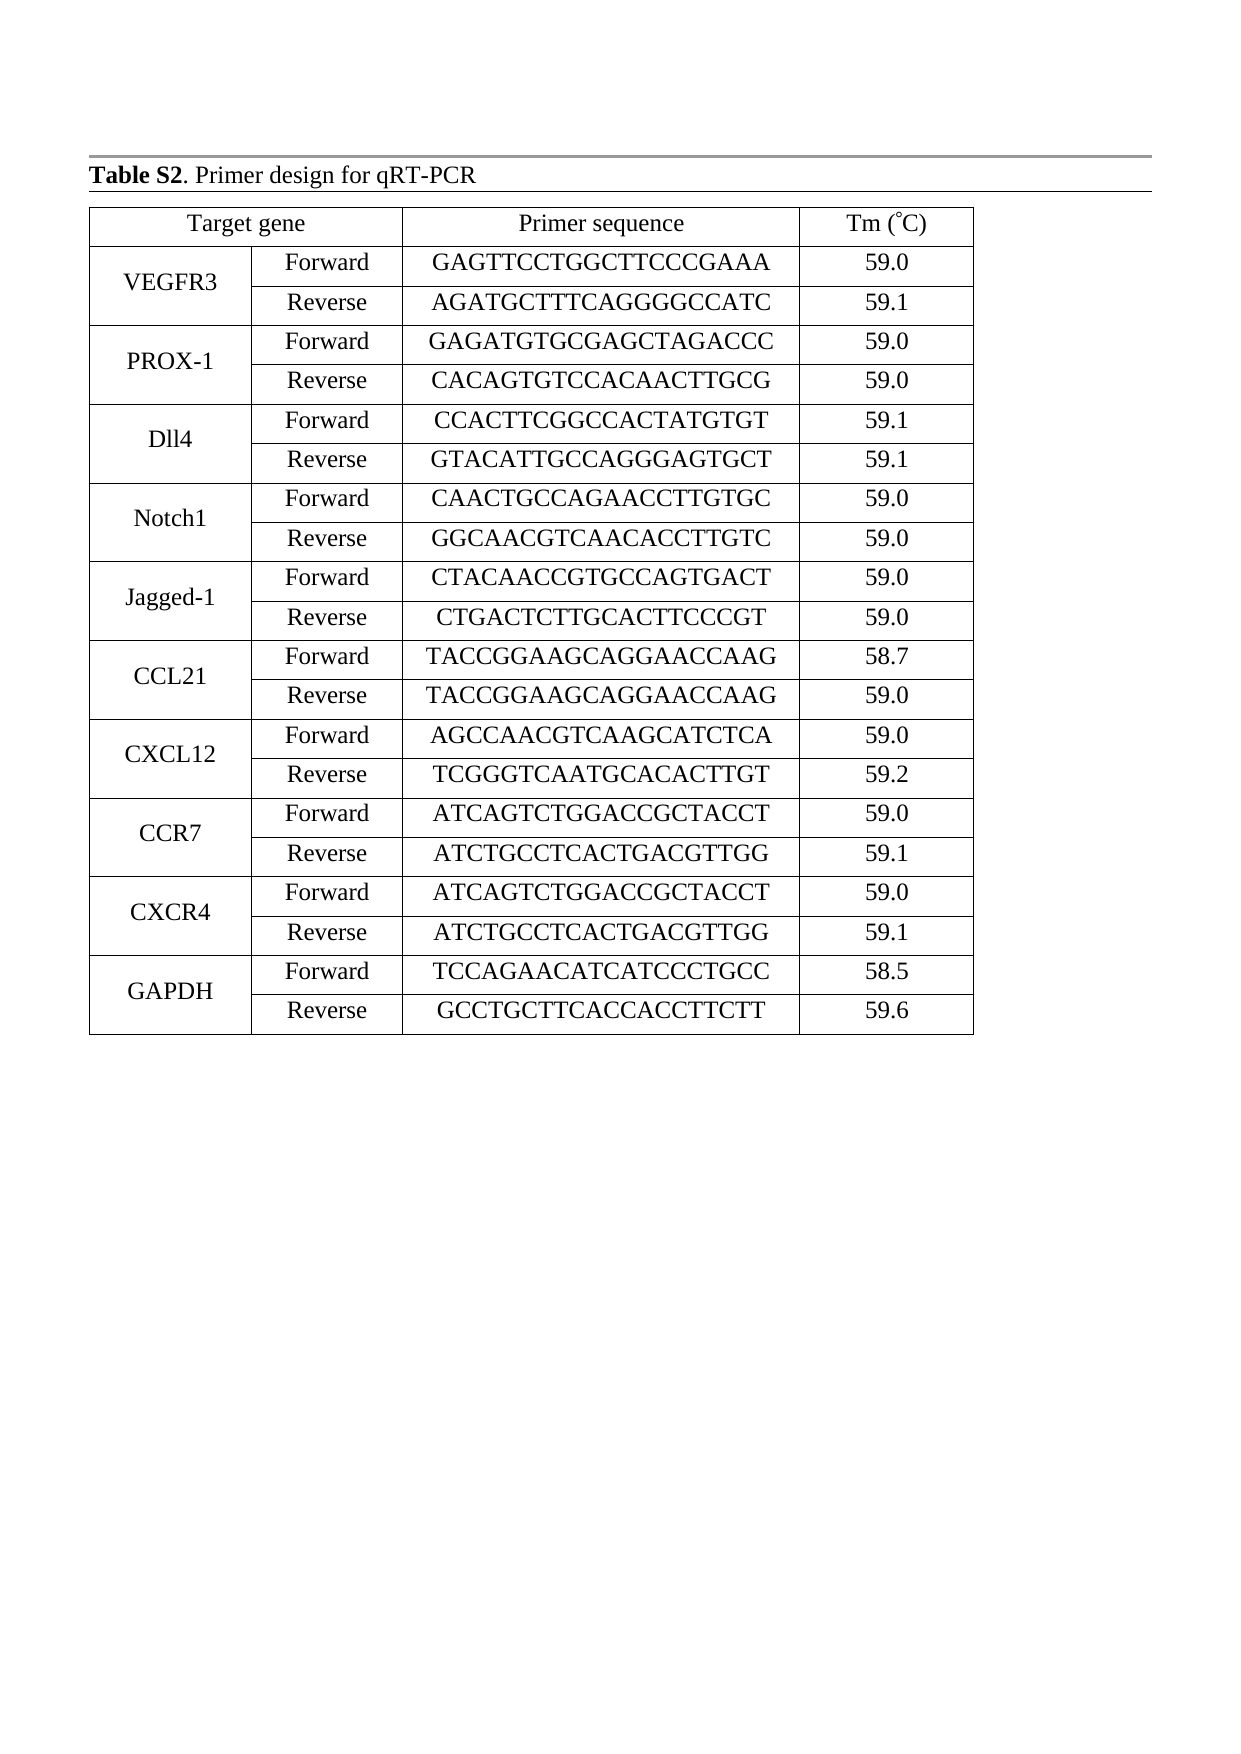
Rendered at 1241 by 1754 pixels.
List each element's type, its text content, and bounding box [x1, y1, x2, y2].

table_cell ATCTGCCTCACTGACGTTGG [403, 917, 799, 955]
table_cell 59.0 [800, 877, 973, 916]
table_header Target gene [90, 208, 402, 246]
table_cell TCCAGAACATCATCCCTGCC [403, 956, 799, 994]
table_cell Reverse [252, 759, 402, 797]
table_cell GCCTGCTTCACCACCTTCTT [403, 995, 799, 1034]
table_cell 59.2 [800, 759, 973, 797]
table_cell Forward [252, 247, 402, 286]
table_cell CCL21 [90, 641, 251, 719]
table_cell VEGFR3 [90, 247, 251, 325]
table_cell ATCAGTCTGGACCGCTACCT [403, 799, 799, 837]
table_cell 59.0 [800, 247, 973, 286]
table_cell Forward [252, 720, 402, 758]
table_cell Reverse [252, 680, 402, 719]
table_cell Forward [252, 641, 402, 679]
table_cell Reverse [252, 917, 402, 955]
table_cell Reverse [252, 995, 402, 1034]
table_cell GTACATTGCCAGGGAGTGCT [403, 444, 799, 482]
table_cell GAGTTCCTGGCTTCCCGAAA [403, 247, 799, 286]
table_cell Forward [252, 405, 402, 443]
title Table S2. Primer design for qRT-PCR [89, 158, 1152, 191]
table_cell 59.1 [800, 917, 973, 955]
table_cell 59.0 [800, 720, 973, 758]
table_cell CCR7 [90, 799, 251, 876]
table_cell ATCTGCCTCACTGACGTTGG [403, 838, 799, 876]
table_cell AGCCAACGTCAAGCATCTCA [403, 720, 799, 758]
table_cell 59.6 [800, 995, 973, 1034]
table_cell PROX-1 [90, 326, 251, 404]
table_cell 59.1 [800, 287, 973, 325]
table_cell TACCGGAAGCAGGAACCAAG [403, 680, 799, 719]
table_cell ATCAGTCTGGACCGCTACCT [403, 877, 799, 916]
table_cell TACCGGAAGCAGGAACCAAG [403, 641, 799, 679]
table_cell 59.0 [800, 799, 973, 837]
table_cell Forward [252, 562, 402, 601]
table_cell Reverse [252, 838, 402, 876]
table_cell GGCAACGTCAACACCTTGTC [403, 523, 799, 561]
table_cell Reverse [252, 444, 402, 482]
table_cell Reverse [252, 602, 402, 640]
table_cell Reverse [252, 287, 402, 325]
table_cell 59.0 [800, 484, 973, 522]
table_cell 59.1 [800, 405, 973, 443]
table_cell 59.0 [800, 562, 973, 601]
table_cell 58.5 [800, 956, 973, 994]
table_cell Jagged-1 [90, 562, 251, 640]
table_cell Forward [252, 484, 402, 522]
table_cell Dll4 [90, 405, 251, 482]
table_cell CAACTGCCAGAACCTTGTGC [403, 484, 799, 522]
table_cell CXCR4 [90, 877, 251, 955]
table_cell CTACAACCGTGCCAGTGACT [403, 562, 799, 601]
table_header Primer sequence [403, 208, 799, 246]
table_cell AGATGCTTTCAGGGGCCATC [403, 287, 799, 325]
table_cell 59.0 [800, 680, 973, 719]
table_header Tm (C) [800, 208, 973, 246]
table_cell 59.1 [800, 444, 973, 482]
table_cell GAPDH [90, 956, 251, 1034]
table_cell CACAGTGTCCACAACTTGCG [403, 365, 799, 404]
table_cell 59.1 [800, 838, 973, 876]
table_cell CCACTTCGGCCACTATGTGT [403, 405, 799, 443]
table_cell Forward [252, 326, 402, 364]
table_cell 59.0 [800, 365, 973, 404]
table_cell 59.0 [800, 326, 973, 364]
table_cell 59.0 [800, 602, 973, 640]
table_cell Forward [252, 799, 402, 837]
table_cell 59.0 [800, 523, 973, 561]
table_cell Notch1 [90, 484, 251, 561]
table_cell Reverse [252, 365, 402, 404]
table_cell GAGATGTGCGAGCTAGACCC [403, 326, 799, 364]
table_cell Forward [252, 877, 402, 916]
table_cell Reverse [252, 523, 402, 561]
table_cell CXCL12 [90, 720, 251, 797]
table_cell 58.7 [800, 641, 973, 679]
table_cell TCGGGTCAATGCACACTTGT [403, 759, 799, 797]
table_cell Forward [252, 956, 402, 994]
table_cell CTGACTCTTGCACTTCCCGT [403, 602, 799, 640]
